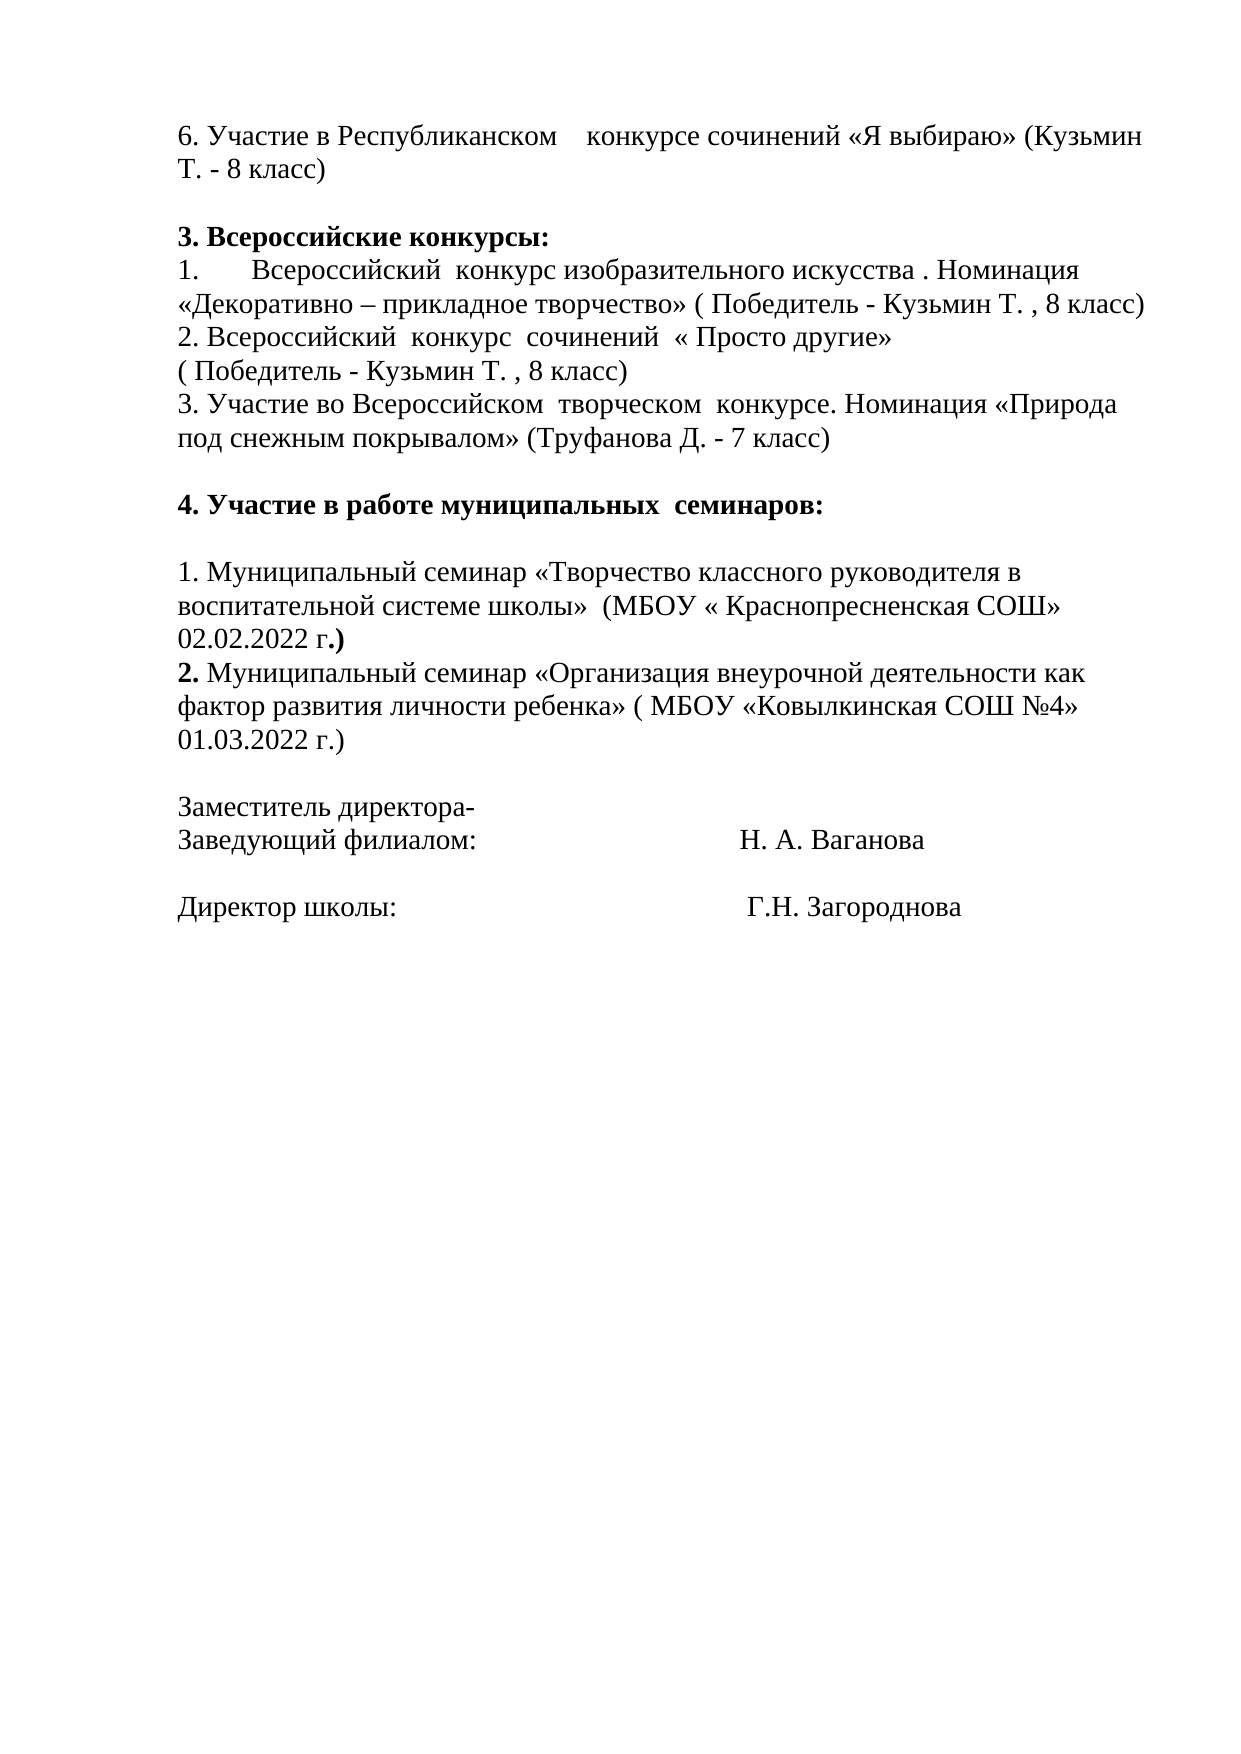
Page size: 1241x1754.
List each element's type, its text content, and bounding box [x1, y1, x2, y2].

text 2. Всероссийский конкурс сочинений « Просто другие» [177, 319, 1152, 353]
text Заместитель директора- [177, 789, 1152, 822]
text 1. Муниципальный семинар «Творчество классного руководителя в воспитательной системе школы» (МБОУ « Краснопресненская СОШ» 02.02.2022 г.) [177, 554, 1152, 655]
text Директор школы: Г.Н. Загороднова [177, 889, 1152, 923]
text 4. Участие в работе муниципальных семинаров: [177, 487, 1152, 521]
text 2. Муниципальный семинар «Организация внеурочной деятельности как фактор развития личности ребенка» ( МБОУ «Ковылкинская СОШ №4» 01.03.2022 г.) [177, 655, 1152, 755]
text 6. Участие в Республиканском конкурсе сочинений «Я выбираю» (Кузьмин Т. - 8 класс) [177, 118, 1152, 185]
text 1. Всероссийский конкурс изобразительного искусства . Номинация «Декоративно – прикладное творчество» ( Победитель - Кузьмин Т. , 8 класс) [177, 252, 1152, 319]
text 3. Участие во Всероссийском творческом конкурсе. Номинация «Природа под снежным покрывалом» (Труфанова Д. - 7 класс) [177, 386, 1152, 453]
text 3. Всероссийские конкурсы: [177, 219, 1152, 252]
text ( Победитель - Кузьмин Т. , 8 класс) [177, 353, 1152, 386]
text Заведующий филиалом: Н. А. Ваганова [177, 822, 1152, 856]
